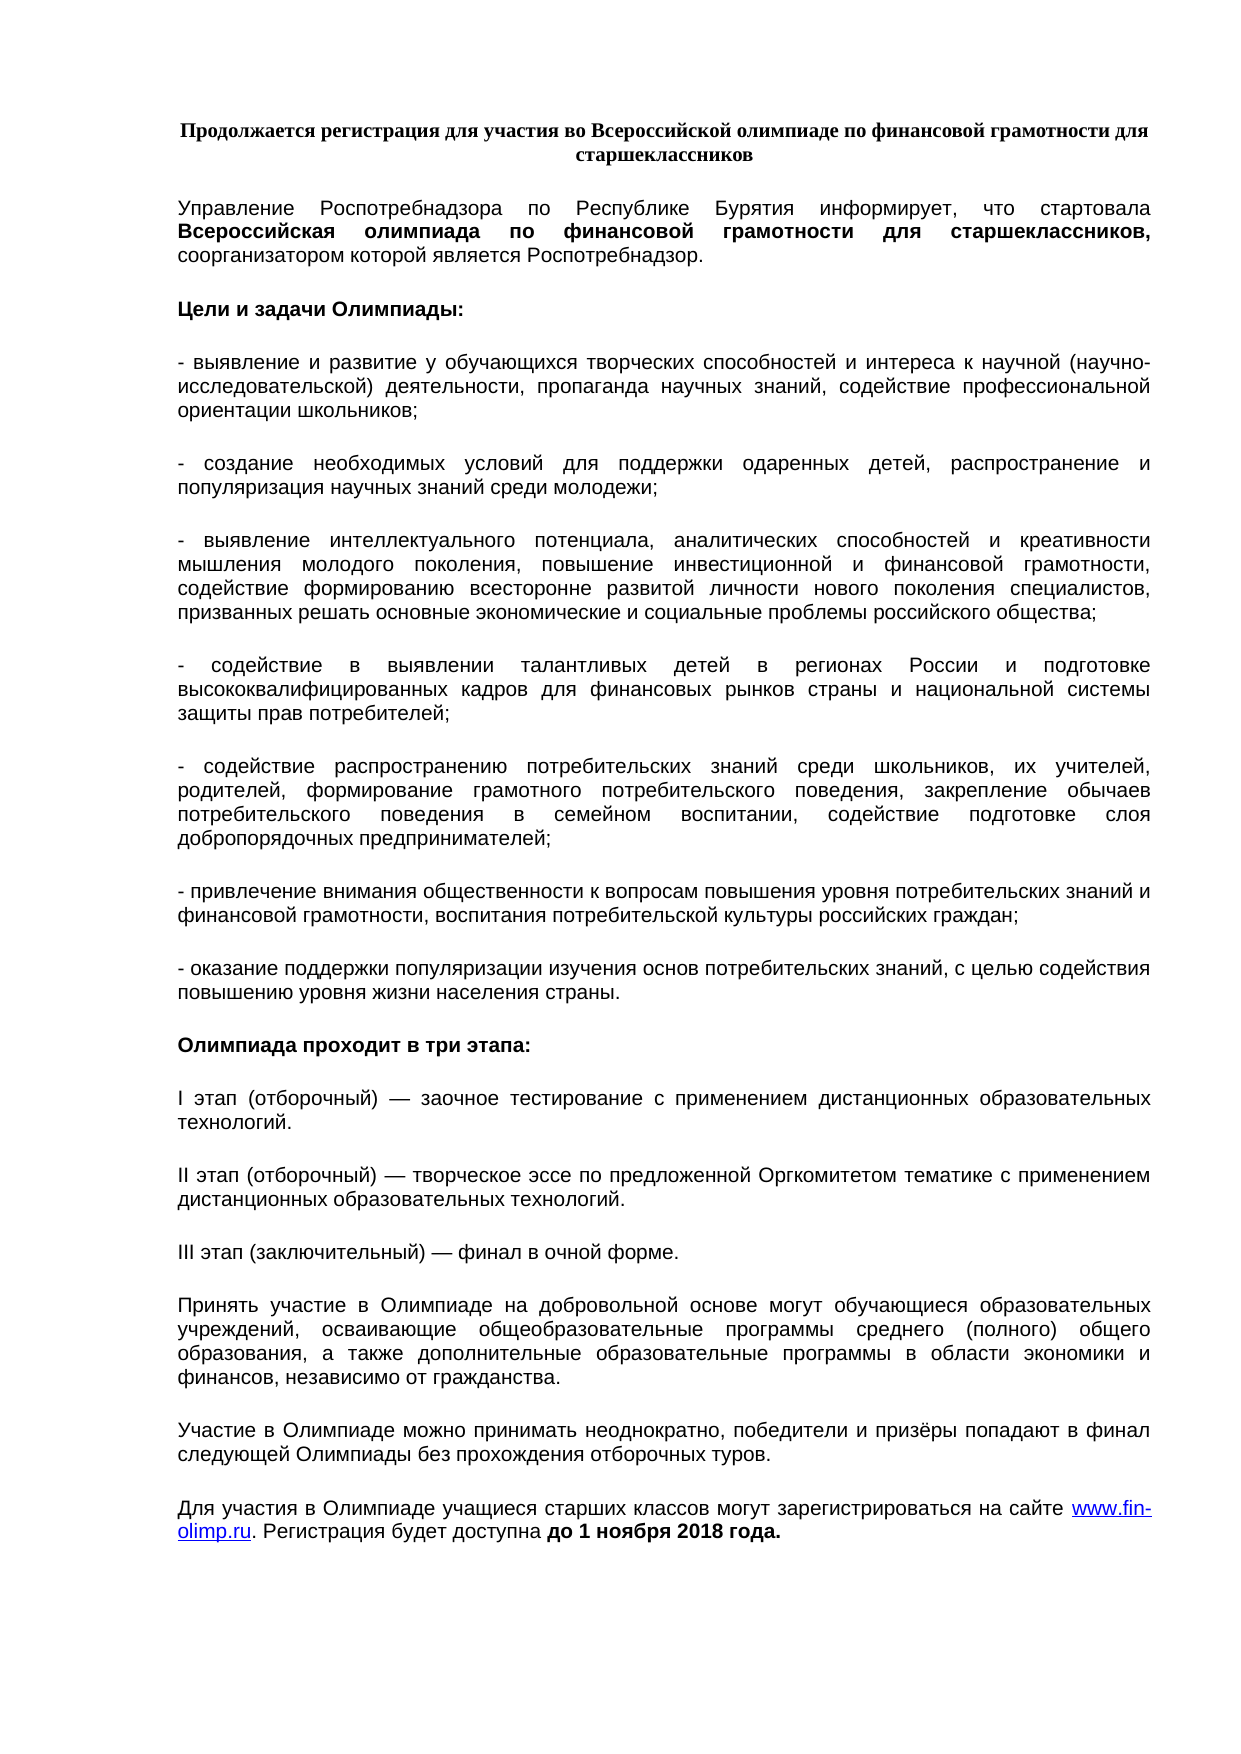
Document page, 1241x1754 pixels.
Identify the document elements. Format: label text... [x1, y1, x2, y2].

text Цели и задачи Олимпиады: [177, 296, 1152, 320]
text Управление Роспотребнадзора по Республике Бурятия информирует, что стартовала Всероссийская олимпиада по финансовой грамотности для старшеклассников, соорганизатором которой является Роспотребнадзор. [177, 195, 1152, 267]
text - выявление интеллектуального потенциала, аналитических способностей и креативности мышления молодого поколения, повышение инвестиционной и финансовой грамотности, содействие формированию всесторонне развитой личности нового поколения специалистов, призванных решать основные экономические и социальные проблемы российского общества; [177, 528, 1152, 623]
text Олимпиада проходит в три этапа: [177, 1033, 1152, 1057]
text - привлечение внимания общественности к вопросам повышения уровня потребительских знаний и финансовой грамотности, воспитания потребительской культуры российских граждан; [177, 879, 1152, 927]
text - содействие распространению потребительских знаний среди школьников, их учителей, родителей, формирование грамотного потребительского поведения, закрепление обычаев потребительского поведения в семейном воспитании, содействие подготовке слоя добропорядочных предпринимателей; [177, 754, 1152, 849]
text Продолжается регистрация для участия во Всероссийской олимпиаде по финансовой грамотности для старшеклассников [177, 118, 1152, 166]
text III этап (заключительный) — финал в очной форме. [177, 1240, 1152, 1264]
text Принять участие в Олимпиаде на добровольной основе могут обучающиеся образовательных учреждений, осваивающие общеобразовательные программы среднего (полного) общего образования, а также дополнительные образовательные программы в области экономики и финансов, независимо от гражданства. [177, 1293, 1152, 1389]
text II этап (отборочный) — творческое эссе по предложенной Оргкомитетом тематике с применением дистанционных образовательных технологий. [177, 1163, 1152, 1211]
text - оказание поддержки популяризации изучения основ потребительских знаний, с целью содействия повышению уровня жизни населения страны. [177, 956, 1152, 1004]
text Участие в Олимпиаде можно принимать неоднократно, победители и призёры попадают в финал следующей Олимпиады без прохождения отборочных туров. [177, 1418, 1152, 1466]
text I этап (отборочный) — заочное тестирование с применением дистанционных образовательных технологий. [177, 1086, 1152, 1134]
text - создание необходимых условий для поддержки одаренных детей, распространение и популяризация научных знаний среди молодежи; [177, 451, 1152, 498]
text - содействие в выявлении талантливых детей в регионах России и подготовке высококвалифицированных кадров для финансовых рынков страны и национальной системы защиты прав потребителей; [177, 653, 1152, 724]
text Для участия в Олимпиаде учащиеся старших классов могут зарегистрироваться на сайте www.fin-olimp.ru. Регистрация будет доступна до 1 ноября 2018 года. [177, 1495, 1152, 1543]
text - выявление и развитие у обучающихся творческих способностей и интереса к научной (научно-исследовательской) деятельности, пропаганда научных знаний, содействие профессиональной ориентации школьников; [177, 349, 1152, 421]
